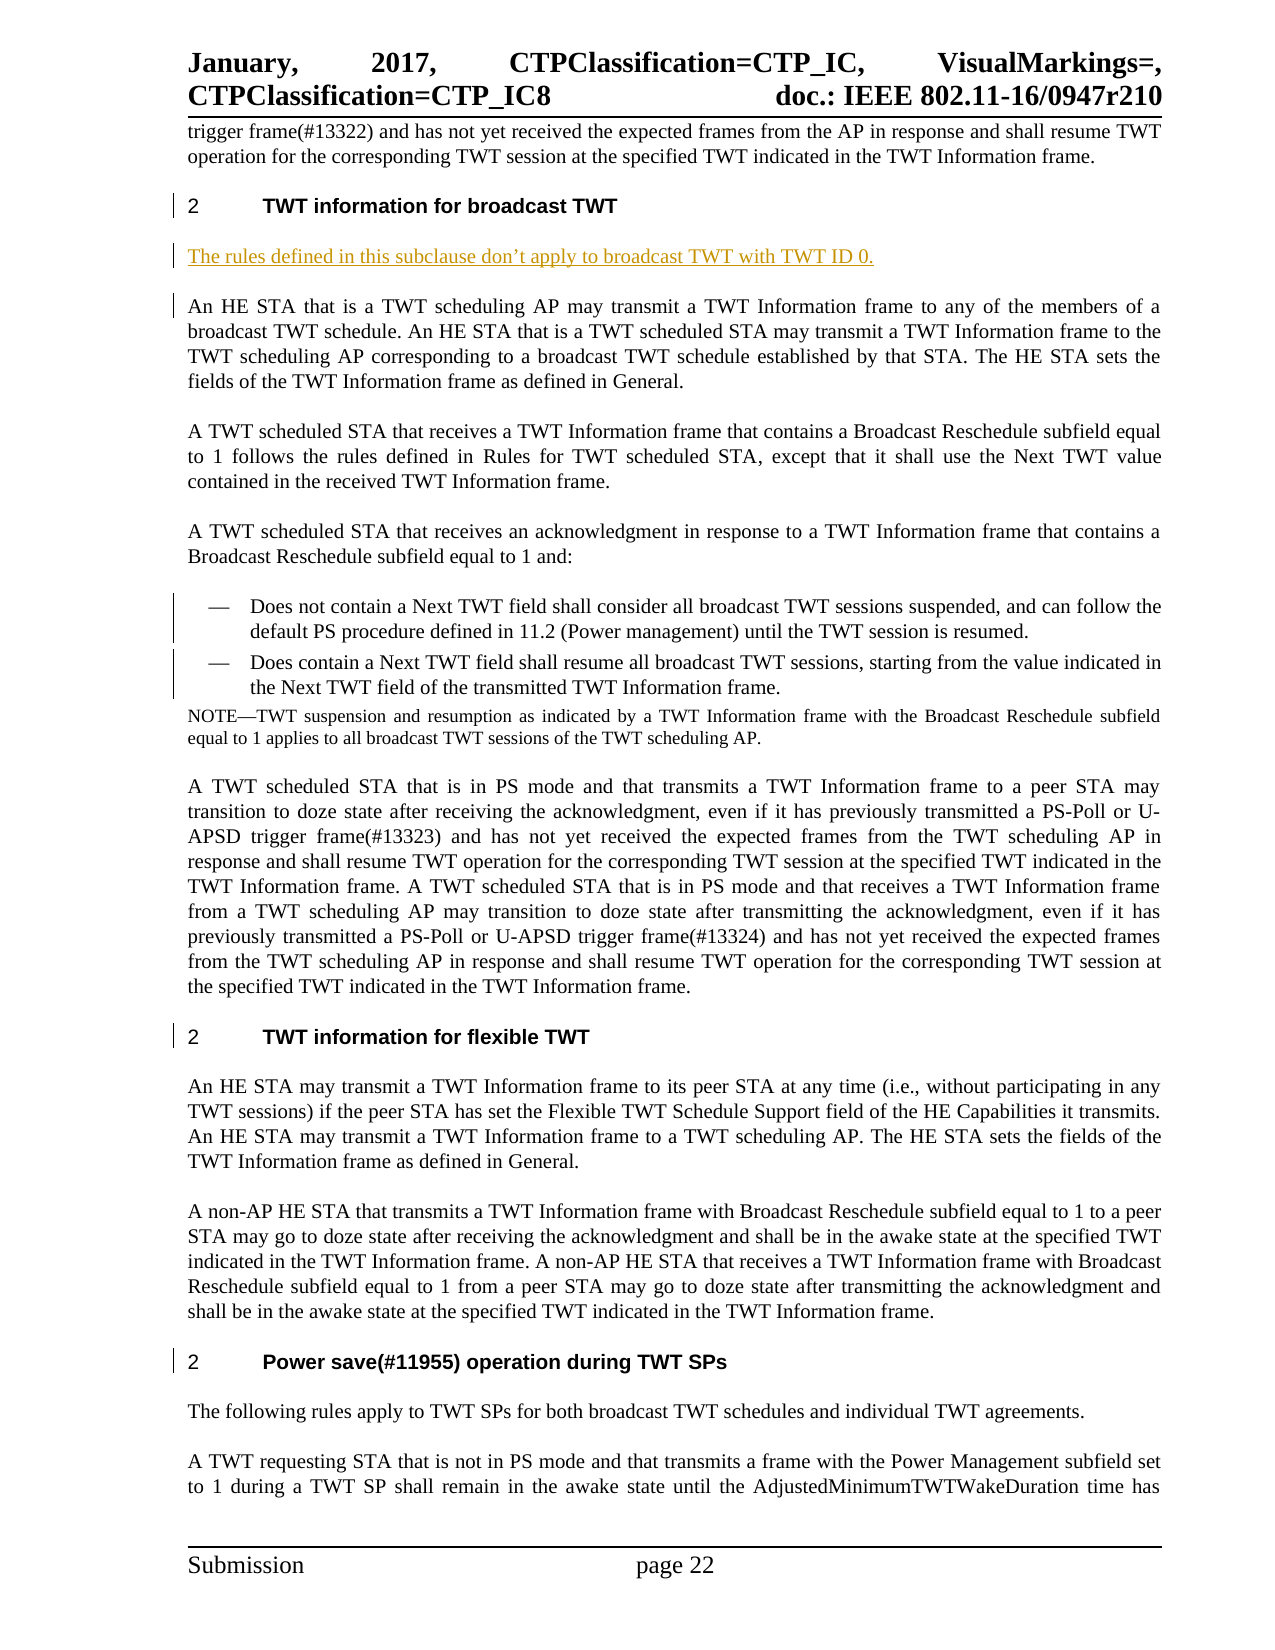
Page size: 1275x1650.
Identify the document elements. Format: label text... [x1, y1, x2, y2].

text An HE STA may transmit a TWT Information frame to its peer STA at any time (i.e., without participating in any TWT sessions) if the peer STA has set the Flexible TWT Schedule Support field of the HE Capabilities it transmits. An HE STA may transmit a TWT Information frame to a TWT scheduling AP. The HE STA sets the fields of the TWT Information frame as defined in 27.7.4.1 (General). [187, 1073, 1162, 1173]
text A TWT scheduled STA that is in PS mode and that transmits a TWT Information frame to a peer STA may transition to doze state after receiving the acknowledgment, even if it has previously transmitted a PS-Poll or U-APSD trigger frame(#13323) and has not yet received the expected frames from the TWT scheduling AP in response and shall resume TWT operation for the corresponding TWT session at the specified TWT indicated in the TWT Information frame. A TWT scheduled STA that is in PS mode and that receives a TWT Information frame from a TWT scheduling AP may transition to doze state after transmitting the acknowledgment, even if it has previously transmitted a PS-Poll or U-APSD trigger frame(#13324) and has not yet received the expected frames from the TWT scheduling AP in response and shall resume TWT operation for the corresponding TWT session at the specified TWT indicated in the TWT Information frame. [187, 773, 1162, 998]
text An HE STA that is a TWT scheduling AP may transmit a TWT Information frame to any of the members of a broadcast TWT schedule. An HE STA that is a TWT scheduled STA may transmit a TWT Information frame to the TWT scheduling AP corresponding to a broadcast TWT schedule established by that STA. The HE STA sets the fields of the TWT Information frame as defined in 27.7.4.1 (General). [187, 293, 1162, 393]
list Power save(#11955) operation during TWT SPs [187, 1348, 1162, 1373]
list Does not contain a Next TWT field shall consider all broadcast TWT sessions suspended, and can follow the default PS procedure defined in 11.2 (Power management) until the TWT session is resumed. [208, 593, 1162, 643]
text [187, 118, 1162, 168]
list TWT information for broadcast TWT [187, 193, 1162, 218]
text A non-AP HE STA that transmits a TWT Information frame with Broadcast Reschedule subfield equal to 1 to a peer STA may go to doze state after receiving the acknowledgment and shall be in the awake state at the specified TWT indicated in the TWT Information frame. A non-AP HE STA that receives a TWT Information frame with Broadcast Reschedule subfield equal to 1 from a peer STA may go to doze state after transmitting the acknowledgment and shall be in the awake state at the specified TWT indicated in the TWT Information frame. [187, 1198, 1162, 1323]
text NOTE—TWT suspension and resumption as indicated by a TWT Information frame with the Broadcast Reschedule subfield equal to 1 applies to all broadcast TWT sessions of the TWT scheduling AP. [187, 705, 1162, 748]
text The following rules apply to TWT SPs for both broadcast TWT schedules and individual TWT agreements. [187, 1398, 1162, 1423]
text A TWT scheduled STA that receives a TWT Information frame that contains a Broadcast Reschedule subfield equal to 1 follows the rules defined in 27.7.3.3 (Rules for TWT scheduled STA), except that it shall use the Next TWT value contained in the received TWT Information frame. [187, 418, 1162, 493]
list Does contain a Next TWT field shall resume all broadcast TWT sessions, starting from the value indicated in the Next TWT field of the transmitted TWT Information frame. [208, 649, 1162, 699]
list TWT information for flexible TWT [187, 1023, 1162, 1048]
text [187, 1448, 1162, 1498]
text A TWT scheduled STA that receives an acknowledgment in response to a TWT Information frame that contains a Broadcast Reschedule subfield equal to 1 and: [187, 518, 1162, 568]
